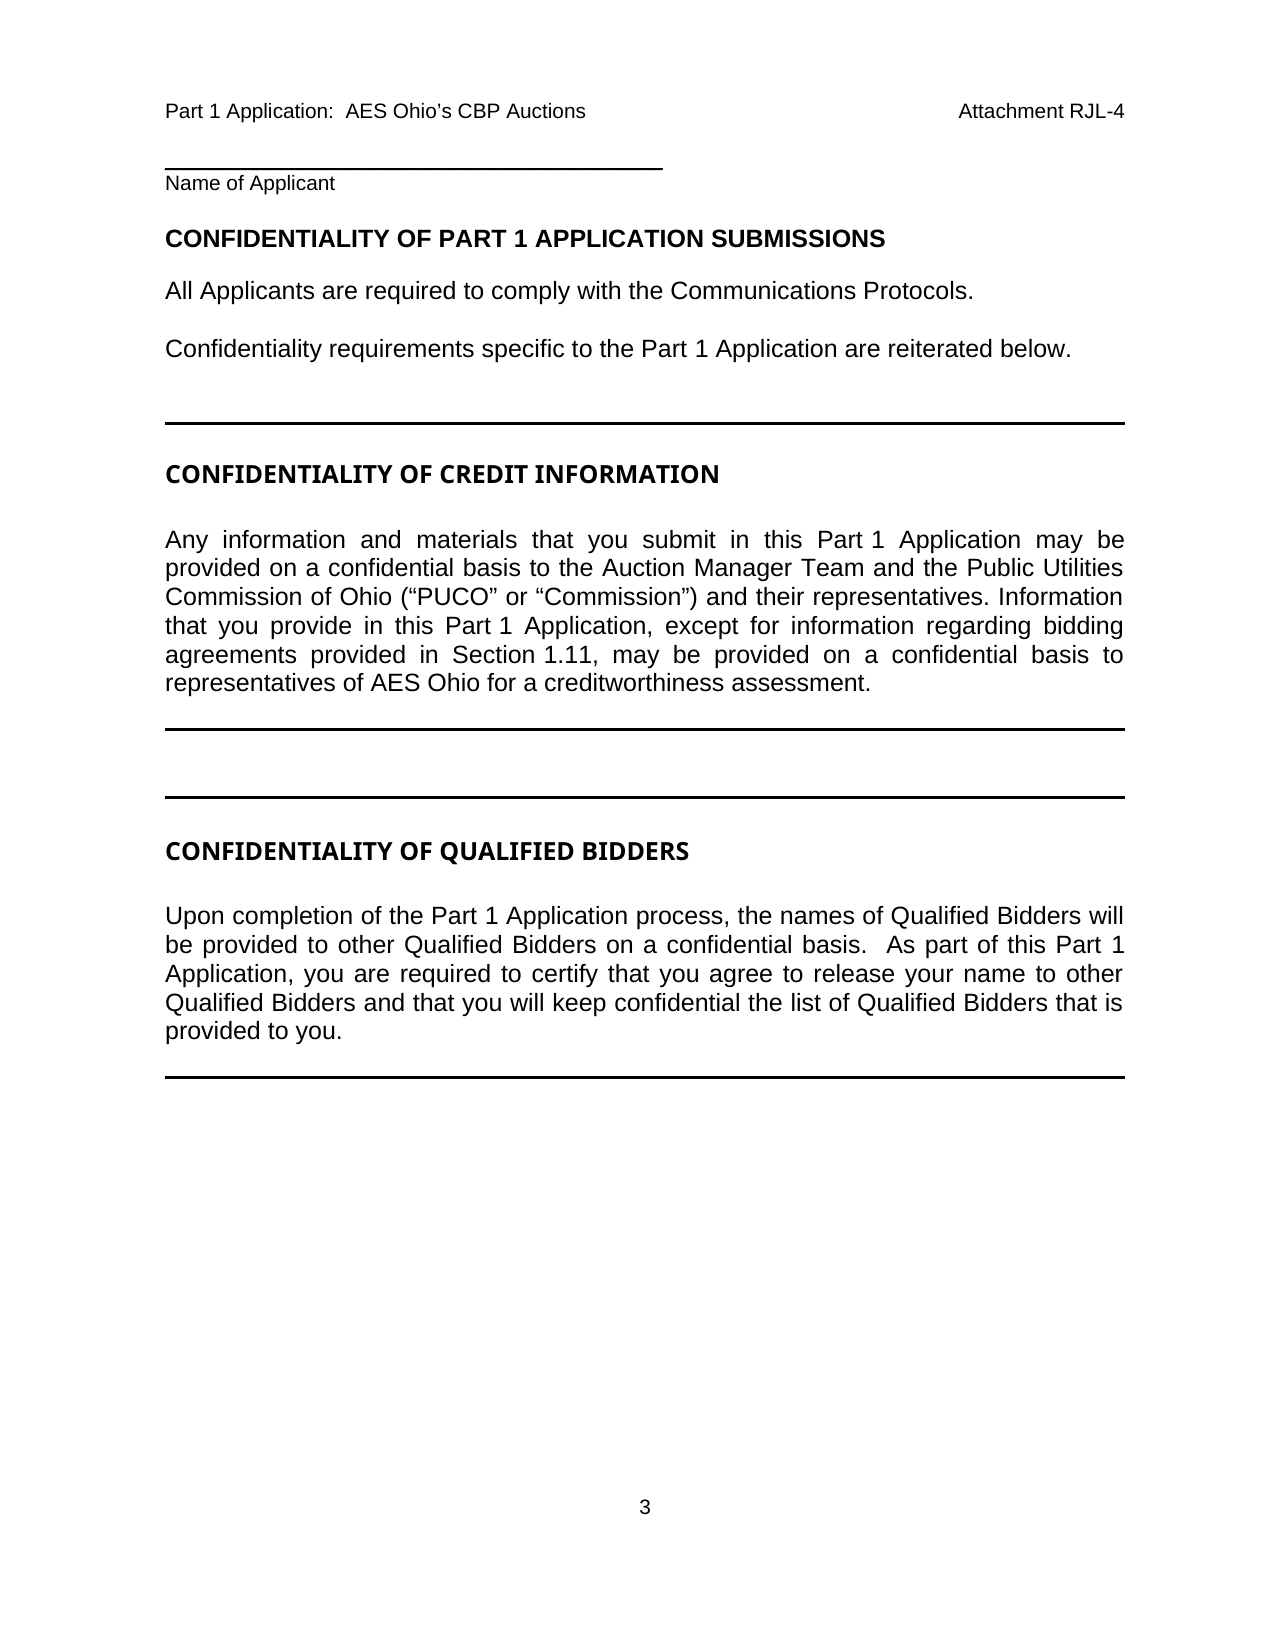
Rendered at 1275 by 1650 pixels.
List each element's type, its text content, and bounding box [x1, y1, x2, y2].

text Confidentiality requirements specific to the Part 1 Application are reiterated below. [165, 334, 1125, 362]
text Any information and materials that you submit in this Part 1 Application may be provided on a confidential basis to the Auction Manager Team and the Public Utilities Commission of Ohio (“PUCO” or “Commission”) and their representatives. Information that you provide in this Part 1 Application, except for information regarding bidding agreements provided in Section 1.11, may be provided on a confidential basis to representatives of AES Ohio for a creditworthiness assessment. [165, 524, 1125, 697]
text All Applicants are required to comply with the Communications Protocols. [165, 276, 1125, 305]
text Upon completion of the Part 1 Application process, the names of Qualified Bidders will be provided to other Qualified Bidders on a confidential basis. As part of this Part 1 Application, you are required to certify that you agree to release your name to other Qualified Bidders and that you will keep confidential the list of Qualified Bidders that is provided to you. [165, 901, 1125, 1045]
text CONFIDENTIALITY OF CREDIT INFORMATION [165, 456, 1125, 491]
text CONFIDENTIALITY OF QUALIFIED BIDDERS [165, 833, 1125, 867]
text CONFIDENTIALITY OF PART 1 APPLICATION SUBMISSIONS [165, 223, 1125, 252]
